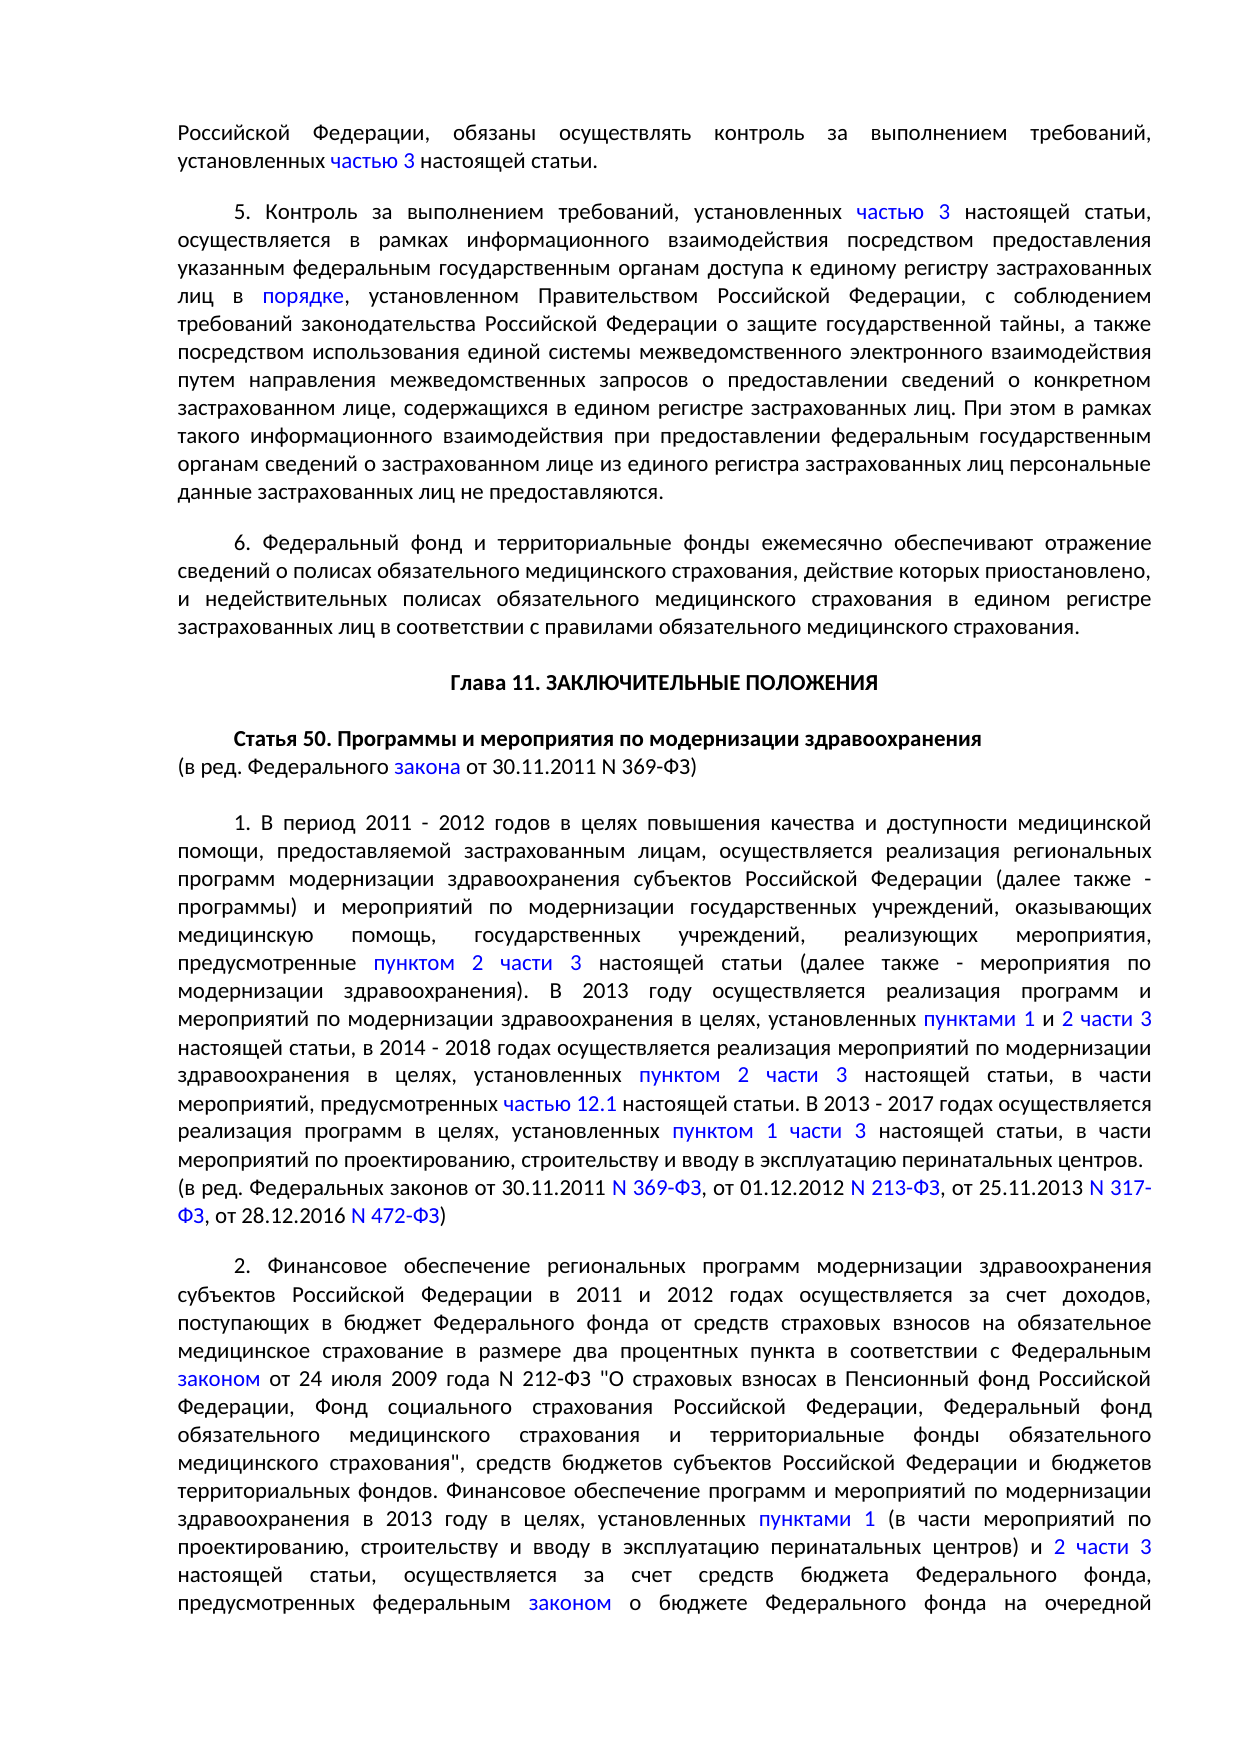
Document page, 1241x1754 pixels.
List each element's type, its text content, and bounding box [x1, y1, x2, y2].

title Статья 50. Программы и мероприятия по модернизации здравоохранения [177, 724, 1152, 752]
text (в ред. Федеральных законов от 30.11.2011 N 369-ФЗ, от 01.12.2012 N 213-ФЗ, от 25.11.2013 N 317-ФЗ, от 28.12.2016 N 472-ФЗ) [177, 1173, 1152, 1229]
text 6. Федеральный фонд и территориальные фонды ежемесячно обеспечивают отражение сведений о полисах обязательного медицинского страхования, действие которых приостановлено, и недействительных полисах обязательного медицинского страхования в едином регистре застрахованных лиц в соответствии с правилами обязательного медицинского страхования. [177, 528, 1152, 640]
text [177, 1252, 1152, 1616]
text 1. В период 2011 - 2012 годов в целях повышения качества и доступности медицинской помощи, предоставляемой застрахованным лицам, осуществляется реализация региональных программ модернизации здравоохранения субъектов Российской Федерации (далее также - программы) и мероприятий по модернизации государственных учреждений, оказывающих медицинскую помощь, государственных учреждений, реализующих мероприятия, предусмотренные пунктом 2 части 3 настоящей статьи (далее также - мероприятия по модернизации здравоохранения). В 2013 году осуществляется реализация программ и мероприятий по модернизации здравоохранения в целях, установленных пунктами 1 и 2 части 3 настоящей статьи, в 2014 - 2018 годах осуществляется реализация мероприятий по модернизации здравоохранения в целях, установленных пунктом 2 части 3 настоящей статьи, в части мероприятий, предусмотренных частью 12.1 настоящей статьи. В 2013 - 2017 годах осуществляется реализация программ в целях, установленных пунктом 1 части 3 настоящей статьи, в части мероприятий по проектированию, строительству и вводу в эксплуатацию перинатальных центров. [177, 808, 1152, 1173]
text (в ред. Федерального закона от 30.11.2011 N 369-ФЗ) [177, 752, 1152, 780]
text 5. Контроль за выполнением требований, установленных частью 3 настоящей статьи, осуществляется в рамках информационного взаимодействия посредством предоставления указанным федеральным государственным органам доступа к единому регистру застрахованных лиц в порядке, установленном Правительством Российской Федерации, с соблюдением требований законодательства Российской Федерации о защите государственной тайны, а также посредством использования единой системы межведомственного электронного взаимодействия путем направления межведомственных запросов о предоставлении сведений о конкретном застрахованном лице, содержащихся в едином регистре застрахованных лиц. При этом в рамках такого информационного взаимодействия при предоставлении федеральным государственным органам сведений о застрахованном лице из единого регистра застрахованных лиц персональные данные застрахованных лиц не предоставляются. [177, 197, 1152, 505]
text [177, 118, 1152, 174]
title Глава 11. ЗАКЛЮЧИТЕЛЬНЫЕ ПОЛОЖЕНИЯ [177, 668, 1152, 696]
